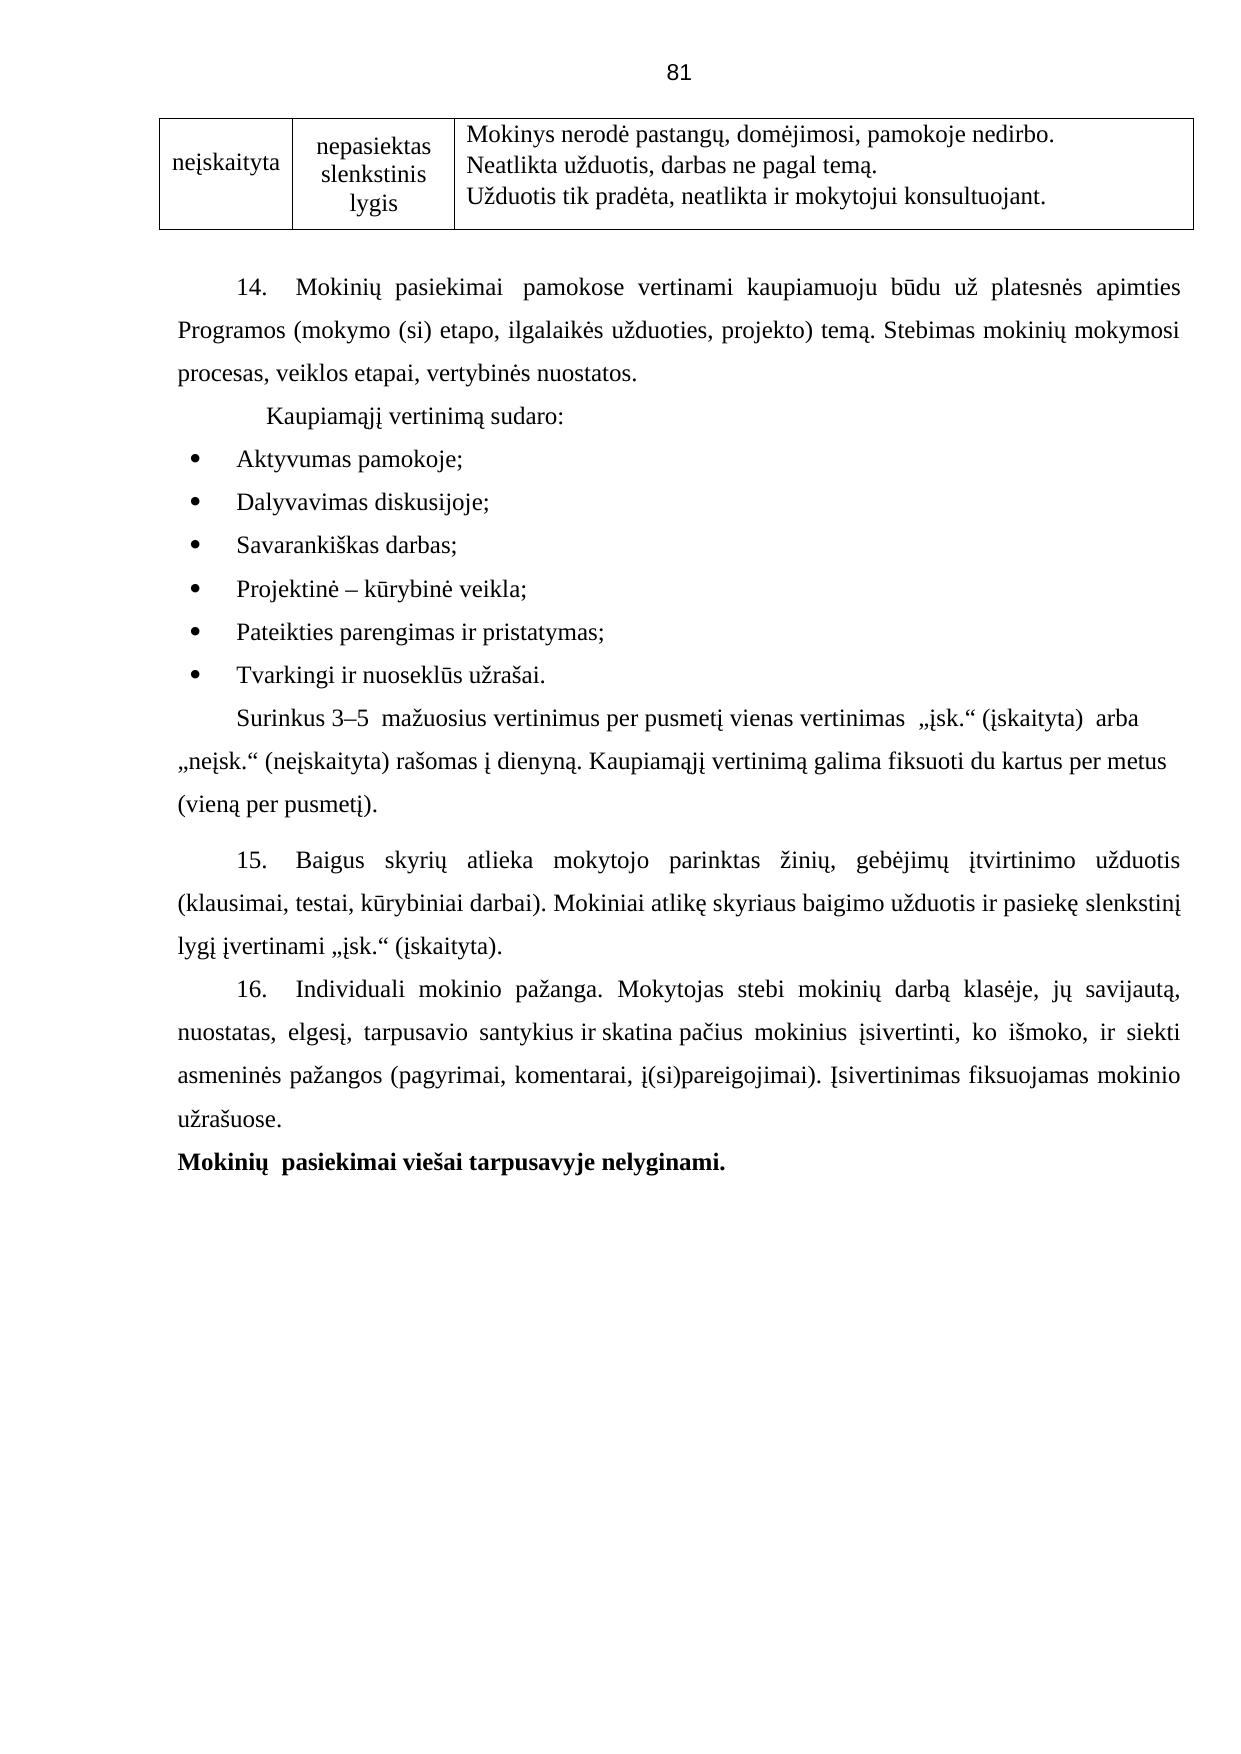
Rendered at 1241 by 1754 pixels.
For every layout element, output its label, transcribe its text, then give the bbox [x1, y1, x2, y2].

text Mokinių pasiekimai viešai tarpusavyje nelyginami. [177, 1147, 1181, 1176]
text Surinkus 3–5 mažuosius vertinimus per pusmetį vienas vertinimas „įsk.“ (įskaityta) arba „neįsk.“ (neįskaityta) rašomas į dienyną. Kaupiamąjį vertinimą galima fiksuoti du kartus per metus (vieną per pusmetį). [177, 703, 1181, 818]
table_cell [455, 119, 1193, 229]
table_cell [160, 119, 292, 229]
list Aktyvumas pamokoje; [177, 444, 1181, 473]
list Tvarkingi ir nuoseklūs užrašai. [177, 660, 1181, 689]
list Savarankiškas darbas; [177, 531, 1181, 559]
text Kaupiamąjį vertinimą sudaro: [177, 401, 1181, 430]
list Baigus skyrių atlieka mokytojo parinktas žinių, gebėjimų įtvirtinimo užduotis (klausimai, testai, kūrybiniai darbai). Mokiniai atlikę skyriaus baigimo užduotis ir pasiekę slenkstinį lygį įvertinami „įsk.“ (įskaityta). [177, 845, 1181, 960]
list Pateikties parengimas ir pristatymas; [177, 617, 1181, 646]
list Mokinių pasiekimai pamokose vertinami kaupiamuoju būdu už platesnės apimties Programos (mokymo (si) etapo, ilgalaikės užduoties, projekto) temą. Stebimas mokinių mokymosi procesas, veiklos etapai, vertybinės nuostatos. [177, 272, 1181, 387]
list Dalyvavimas diskusijoje; [177, 487, 1181, 516]
list Individuali mokinio pažanga. Mokytojas stebi mokinių darbą klasėje, jų savijautą, nuostatas, elgesį, tarpusavio santykius ir skatina pačius mokinius įsivertinti, ko išmoko, ir siekti asmeninės pažangos (pagyrimai, komentarai, į(si)pareigojimai). Įsivertinimas fiksuojamas mokinio užrašuose. [177, 974, 1181, 1132]
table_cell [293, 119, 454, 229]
list Projektinė – kūrybinė veikla; [177, 574, 1181, 602]
